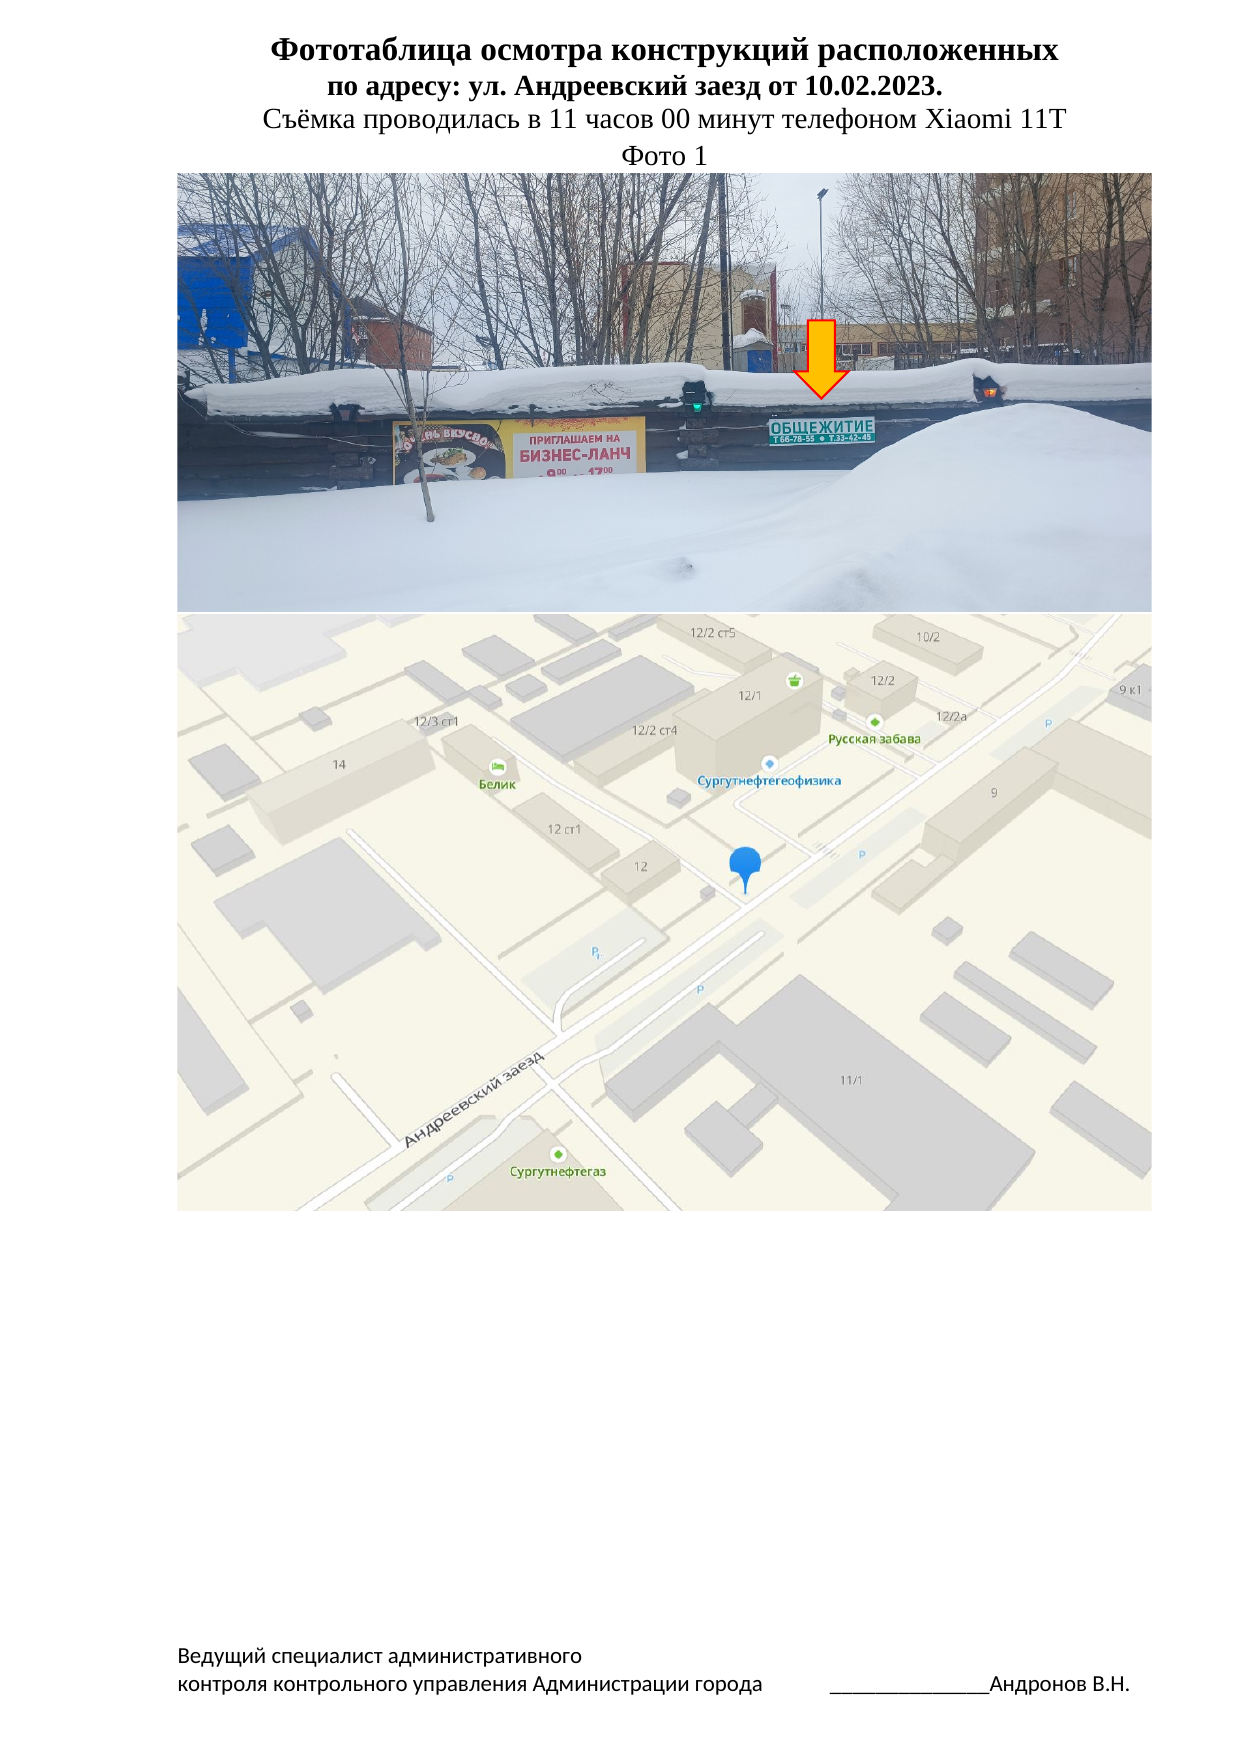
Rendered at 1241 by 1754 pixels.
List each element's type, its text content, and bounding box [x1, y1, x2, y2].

text по адресу: ул. Андреевский заезд от 10.02.2023. [118, 68, 1152, 101]
picture [177, 173, 1152, 612]
text Съёмка проводилась в 11 часов 00 минут телефоном Xiaomi 11T [177, 101, 1152, 135]
picture [177, 614, 1152, 1211]
text Фототаблица осмотра конструкций расположенных [177, 29, 1152, 68]
text Фото 1 [177, 138, 1152, 173]
